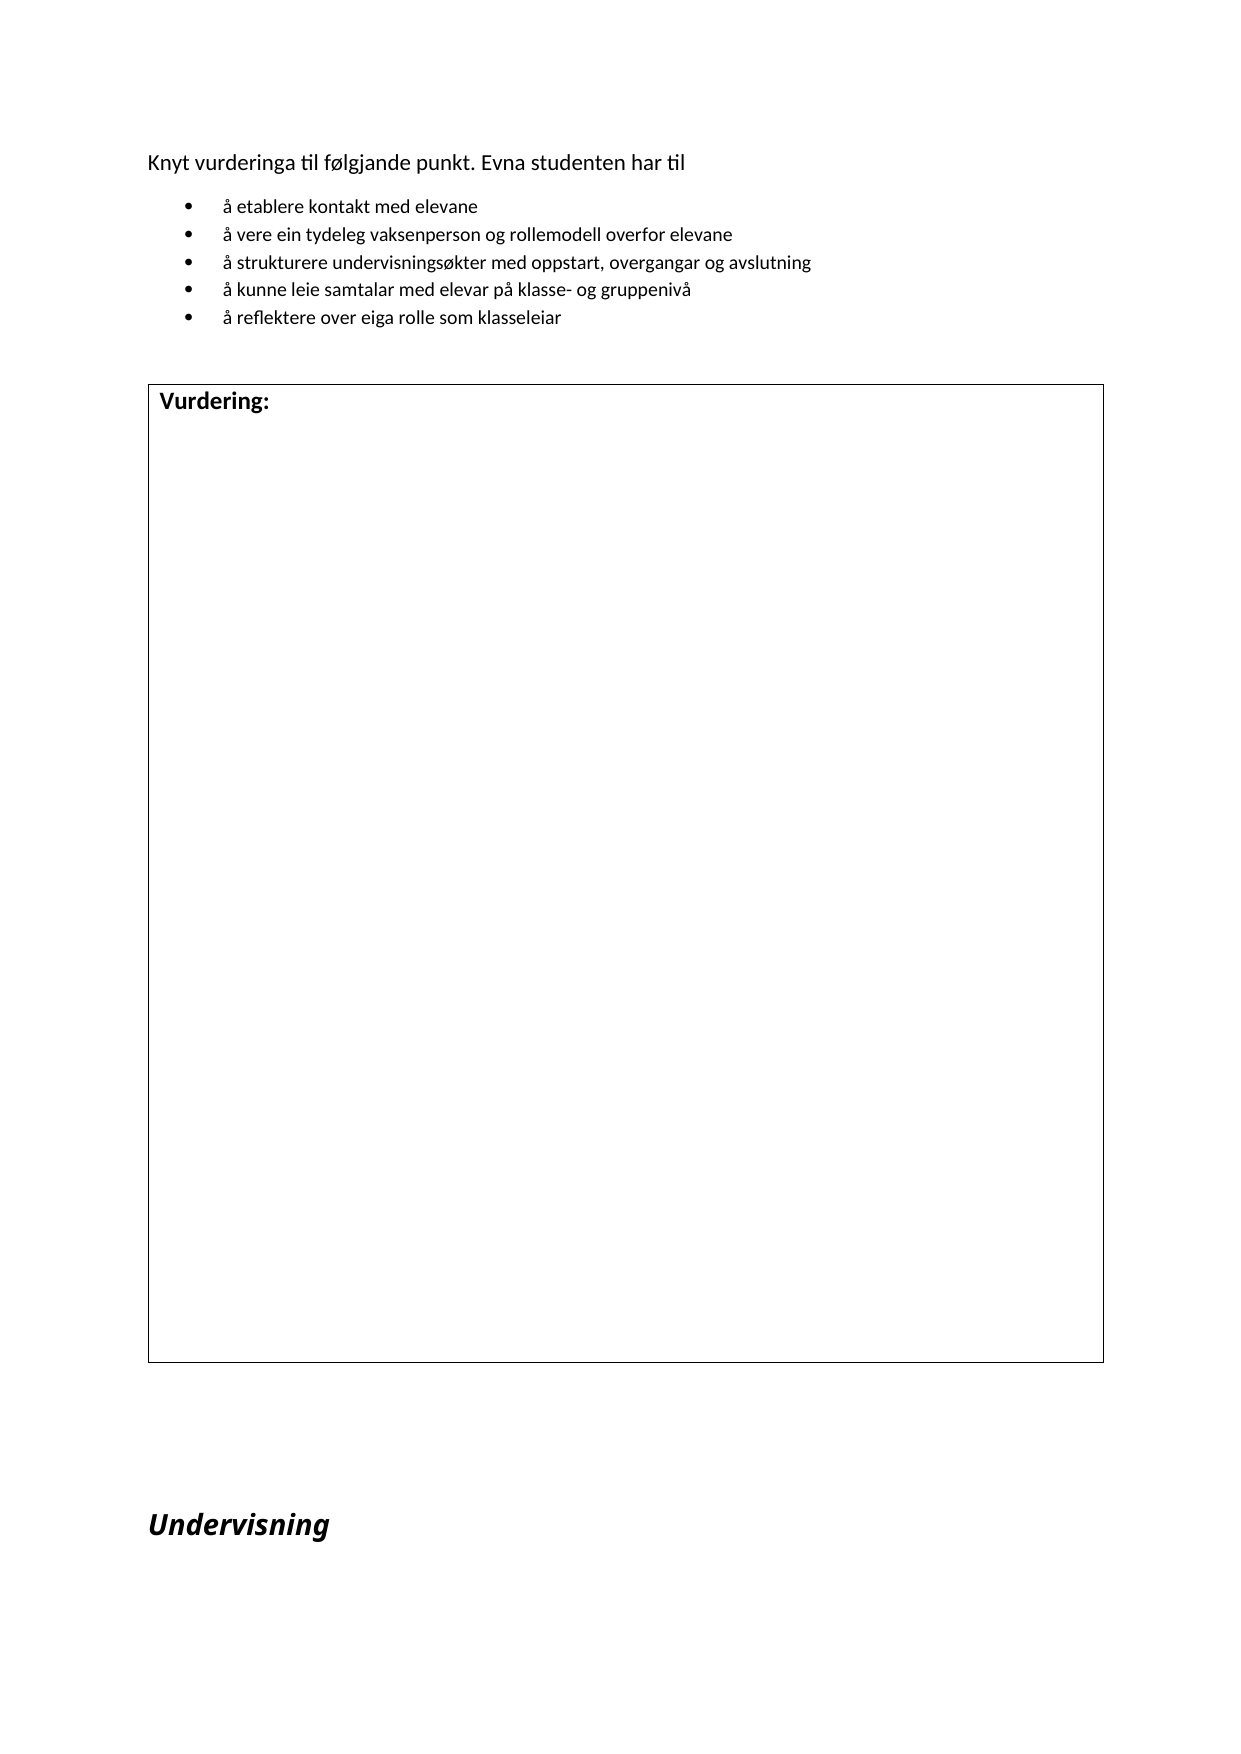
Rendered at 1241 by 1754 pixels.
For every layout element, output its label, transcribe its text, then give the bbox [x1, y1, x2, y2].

subtitle Undervisning [148, 1504, 1137, 1543]
list å strukturere undervisningsøkter med oppstart, overgangar og avslutning [185, 250, 1137, 274]
list å vere ein tydeleg vaksenperson og rollemodell overfor elevane [185, 222, 1137, 246]
list å etablere kontakt med elevane [185, 194, 1137, 219]
list å kunne leie samtalar med elevar på klasse- og gruppenivå [185, 278, 1137, 302]
list å reflektere over eiga rolle som klasseleiar [185, 305, 1137, 329]
table_header Vurdering: [149, 385, 1103, 1362]
text Knyt vurderinga til følgjande punkt. Evna studenten har til [148, 148, 1137, 176]
